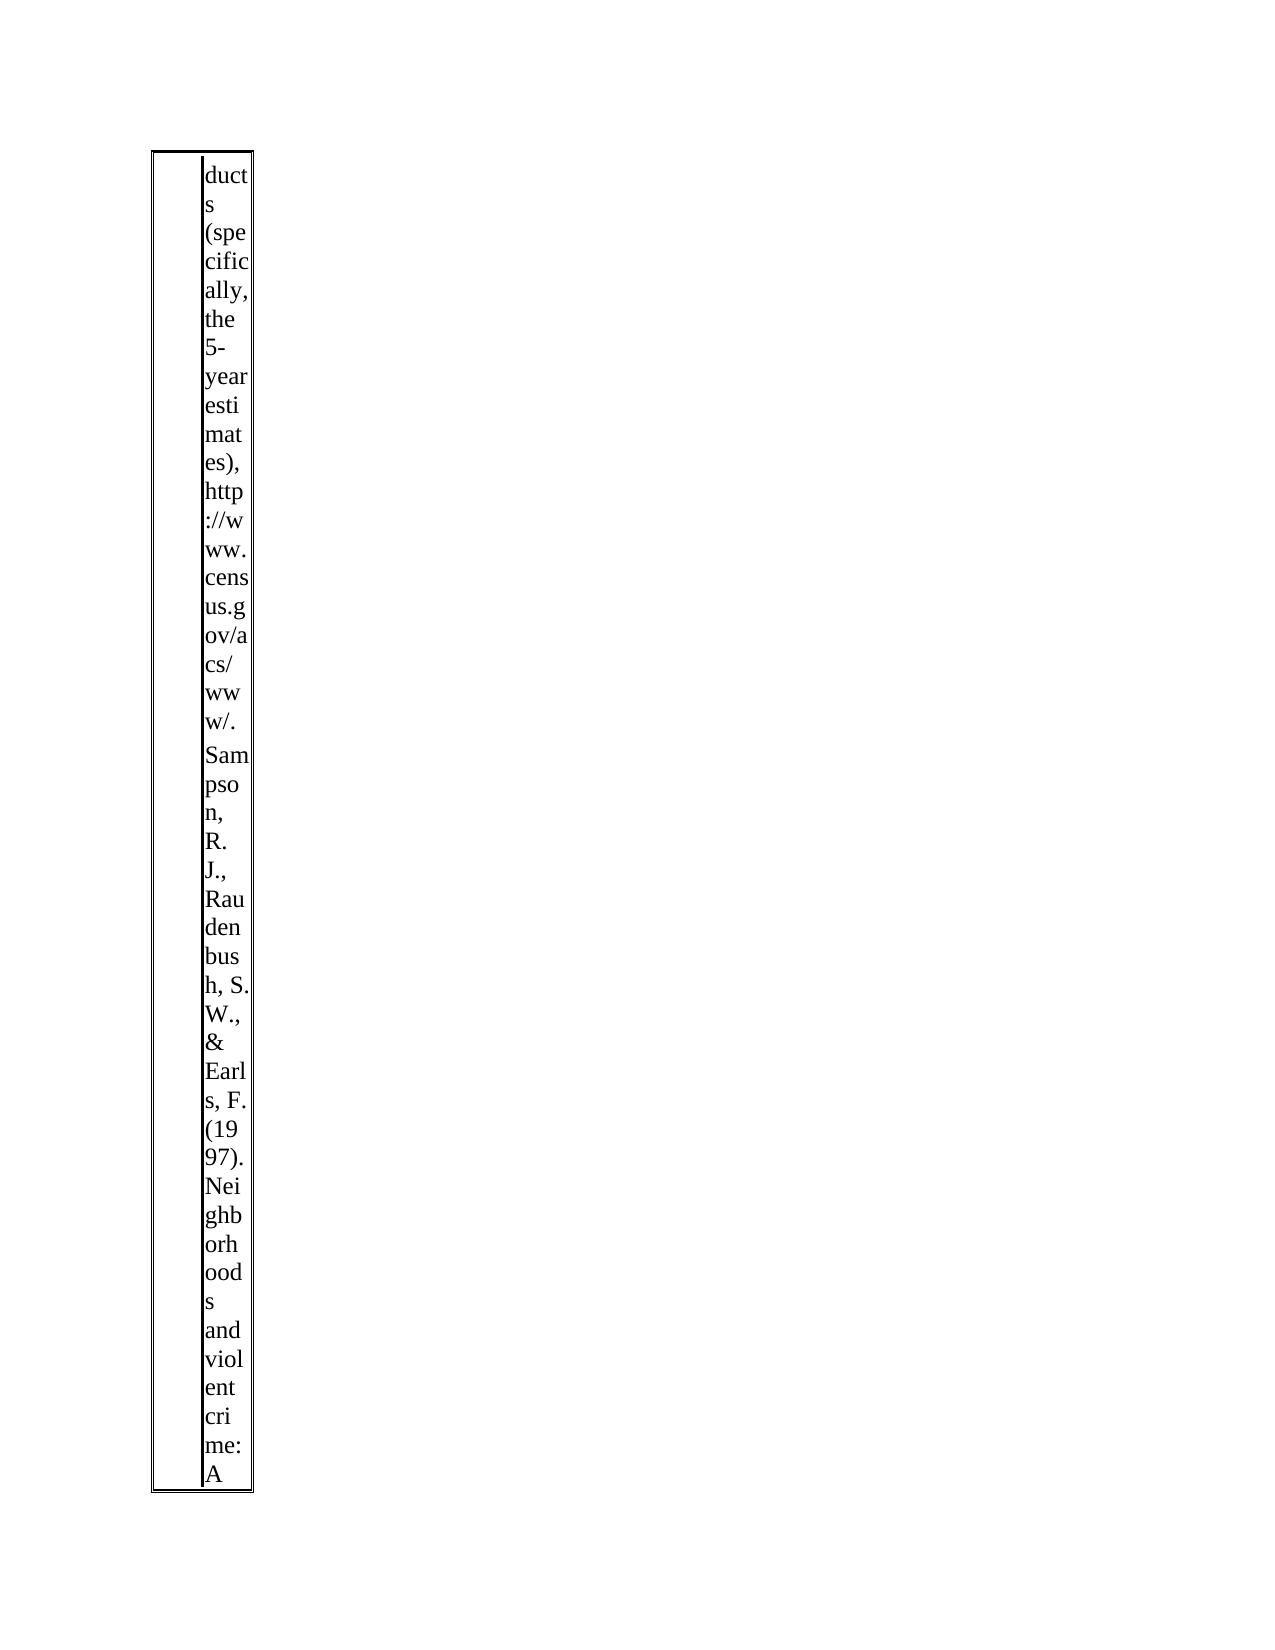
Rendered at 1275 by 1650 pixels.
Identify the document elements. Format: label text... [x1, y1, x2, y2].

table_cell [202, 153, 251, 1489]
table_cell Source: [154, 153, 202, 1489]
